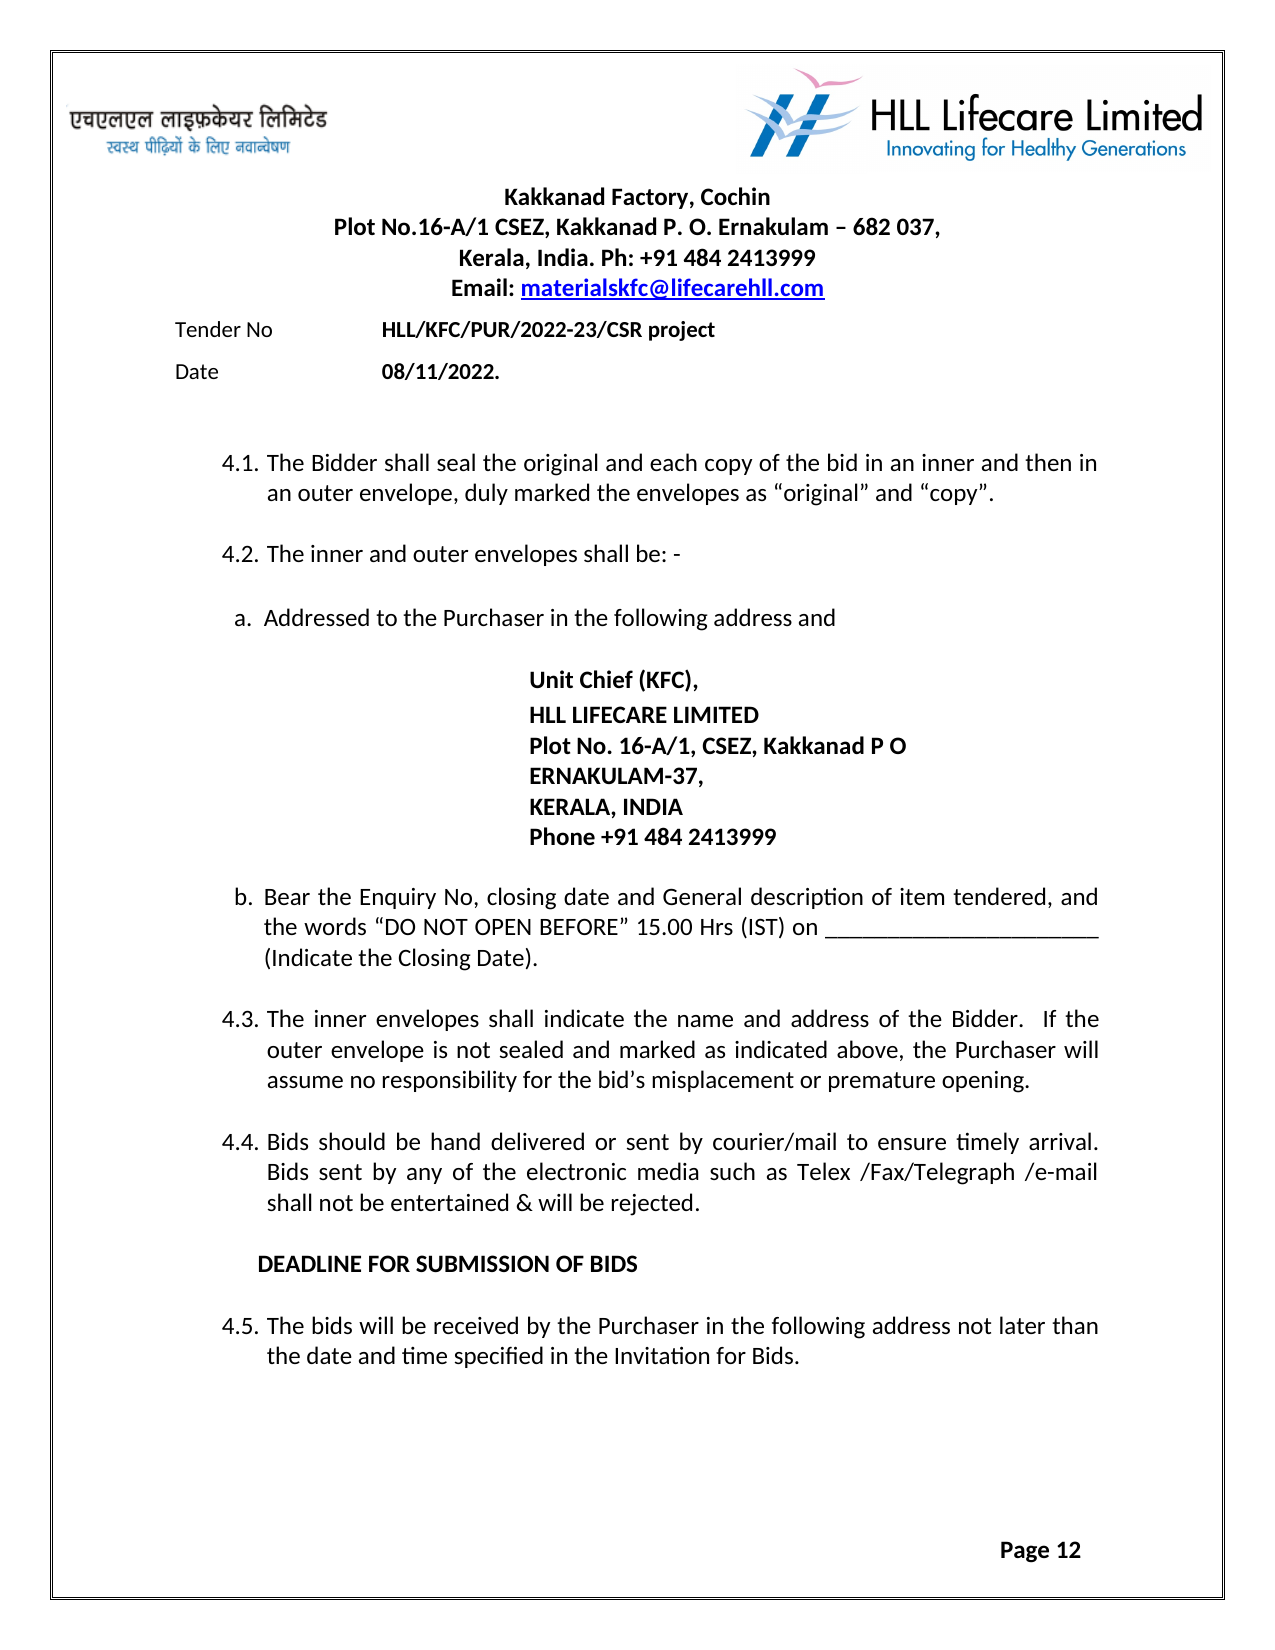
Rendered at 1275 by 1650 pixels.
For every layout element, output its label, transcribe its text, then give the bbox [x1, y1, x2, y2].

text KERALA, INDIA [529, 791, 978, 822]
list Deadline for submission of Bids [257, 1248, 1100, 1279]
list The Bidder shall seal the original and each copy of the bid in an inner and then in an outer envelope, duly marked the envelopes as “original” and “copy”. [222, 447, 1100, 508]
list Bids should be hand delivered or sent by courier/mail to ensure timely arrival. Bids sent by any of the electronic media such as Telex /Fax/Telegraph /e-mail shall not be entertained & will be rejected. [222, 1126, 1100, 1217]
text Phone +91 484 2413999 [529, 822, 1100, 852]
text Unit Chief (KFC), [529, 665, 1097, 695]
text ERNAKULAM-37, [529, 760, 978, 791]
picture [66, 100, 349, 169]
list The inner envelopes shall indicate the name and address of the Bidder. If the outer envelope is not sealed and marked as indicated above, the Purchaser will assume no responsibility for the bid’s misplacement or premature opening. [222, 1003, 1100, 1095]
text Plot No. 16-A/1, CSEZ, Kakkanad P O [529, 730, 978, 760]
picture [736, 64, 1211, 174]
text HLL LIFECARE LIMITED [529, 699, 1097, 729]
list Addressed to the Purchaser in the following address and [234, 602, 1100, 632]
list The inner and outer envelopes shall be: - [222, 539, 1100, 569]
list Bear the Enquiry No, closing date and General description of item tendered, and the words “DO NOT OPEN BEFORE” 15.00 Hrs (IST) on ______________________ (Indicate the Closing Date). [234, 881, 1100, 972]
list The bids will be received by the Purchaser in the following address not later than the date and time specified in the Invitation for Bids. [222, 1310, 1100, 1371]
